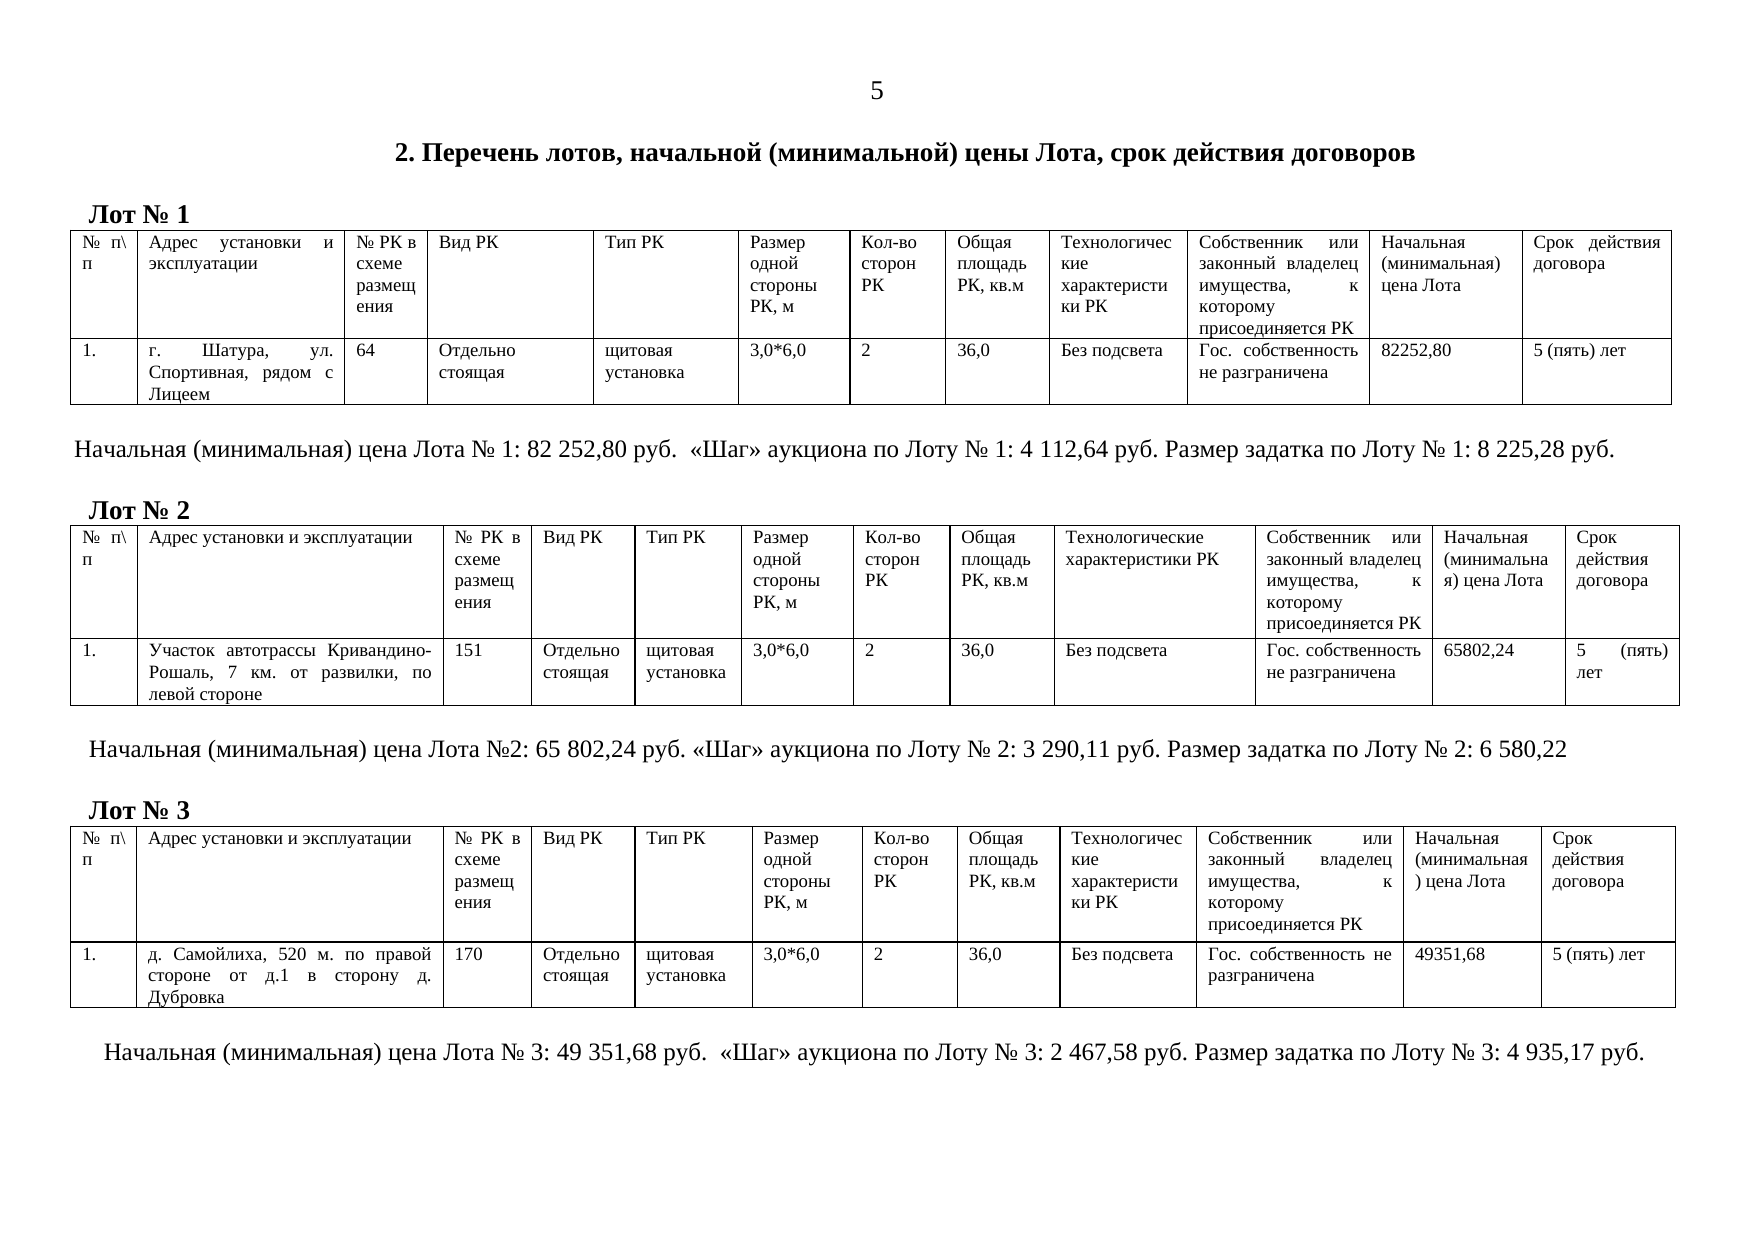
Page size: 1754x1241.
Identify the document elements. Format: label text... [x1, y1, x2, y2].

table_cell 36,0 [946, 339, 1049, 404]
table_cell 64 [345, 339, 427, 404]
table_cell Участок автотрассы Кривандино-Рошаль, 7 км. от развилки, по левой стороне [138, 639, 443, 705]
table_cell 2 [863, 943, 957, 1007]
text Начальная (минимальная) цена Лота № 3: 49 351,68 руб. «Шаг» аукциона по Лоту № 3: 2 467,58 руб. Размер задатка по Лоту № 3: 4 935,17 руб. [89, 1037, 1713, 1066]
table_cell Без подсвета [1061, 943, 1196, 1007]
table_header Вид РК [532, 526, 634, 638]
table_header Адрес установки и эксплуатации [137, 827, 443, 941]
table_cell 65802,24 [1433, 639, 1565, 705]
table_header № РК в схеме размещения [444, 827, 531, 941]
table_header Собственник или законный владелец имущества, к которому присоединяется РК [1188, 231, 1369, 338]
table_header Размер одной стороны РК, м [753, 827, 862, 941]
table_header № РК в схеме размещения [444, 526, 531, 638]
table_cell щитовая установка [594, 339, 738, 404]
table_cell Отдельно стоящая [532, 639, 634, 705]
text Лот № 3 [89, 794, 1665, 826]
table_header № п\п [71, 231, 137, 338]
table_header Кол-во сторон РК [851, 231, 945, 338]
table_cell 170 [444, 943, 531, 1007]
table_cell Отдельно стоящая [428, 339, 593, 404]
text Лот № 1 [89, 198, 1665, 229]
table_header Размер одной стороны РК, м [742, 526, 853, 638]
table_cell 1. [71, 943, 136, 1007]
table_cell 82252,80 [1370, 339, 1522, 404]
table_cell 2 [854, 639, 949, 705]
table_cell щитовая установка [636, 639, 741, 705]
table_header Технологические характеристики РК [1061, 827, 1196, 941]
table_cell 151 [444, 639, 531, 705]
table_cell Без подсвета [1050, 339, 1187, 404]
text Начальная (минимальная) цена Лота №2: 65 802,24 руб. «Шаг» аукциона по Лоту № 2: 3 290,11 руб. Размер задатка по Лоту № 2: 6 580,22 [89, 734, 1683, 763]
table_cell Отдельно стоящая [532, 943, 634, 1007]
table_header Кол-во сторон РК [863, 827, 957, 941]
table_header Срок действия договора [1523, 231, 1671, 338]
table_header Общая площадь РК, кв.м [946, 231, 1049, 338]
table_cell Без подсвета [1055, 639, 1255, 705]
table_header Технологические характеристики РК [1055, 526, 1255, 638]
table_cell 3,0*6,0 [742, 639, 853, 705]
table_header Общая площадь РК, кв.м [951, 526, 1054, 638]
table_header Технологические характеристики РК [1050, 231, 1187, 338]
table_header Адрес установки и эксплуатации [138, 526, 443, 638]
table_cell г. Шатура, ул. Спортивная, рядом с Лицеем [138, 339, 344, 404]
table_header Собственник или законный владелец имущества, к которому присоединяется РК [1256, 526, 1432, 638]
table_cell 5 (пять) лет [1542, 943, 1675, 1007]
table_cell 36,0 [958, 943, 1059, 1007]
table_header Кол-во сторон РК [854, 526, 949, 638]
table_header Вид РК [428, 231, 593, 338]
table_header Общая площадь РК, кв.м [958, 827, 1059, 941]
table_cell 1. [71, 339, 137, 404]
text Лот № 2 [89, 494, 1665, 525]
table_header № п\п [71, 526, 137, 638]
table_header № РК в схеме размещения [345, 231, 427, 338]
table_header Начальная (минимальная) цена Лота [1433, 526, 1565, 638]
table_cell Гос. собственность не разграничена [1188, 339, 1369, 404]
table_header Тип РК [636, 526, 741, 638]
table_cell 3,0*6,0 [739, 339, 849, 404]
text 2. Перечень лотов, начальной (минимальной) цены Лота, срок действия договоров [89, 136, 1665, 167]
text Начальная (минимальная) цена Лота № 1: 82 252,80 руб. «Шаг» аукциона по Лоту № 1: 4 112,64 руб. Размер задатка по Лоту № 1: 8 225,28 руб. [74, 434, 1683, 463]
table_header Начальная (минимальная) цена Лота [1404, 827, 1541, 941]
table_cell 3,0*6,0 [753, 943, 862, 1007]
table_cell Гос. собственность не разграничена [1197, 943, 1403, 1007]
table_cell 36,0 [951, 639, 1054, 705]
table_header Тип РК [594, 231, 738, 338]
table_cell 2 [851, 339, 945, 404]
table_header Начальная (минимальная) цена Лота [1370, 231, 1522, 338]
table_header Адрес установки и эксплуатации [138, 231, 344, 338]
table_cell 5 (пять) лет [1566, 639, 1679, 705]
table_header Собственник или законный владелец имущества, к которому присоединяется РК [1197, 827, 1403, 941]
table_cell 1. [71, 639, 137, 705]
table_cell щитовая установка [636, 943, 752, 1007]
table_header Срок действия договора [1566, 526, 1679, 638]
table_cell 5 (пять) лет [1523, 339, 1671, 404]
table_header Размер одной стороны РК, м [739, 231, 849, 338]
table_cell Гос. собственность не разграничена [1256, 639, 1432, 705]
table_cell 49351,68 [1404, 943, 1541, 1007]
table_cell д. Самойлиха, 520 м. по правой стороне от д.1 в сторону д. Дубровка [137, 943, 443, 1007]
table_header Тип РК [636, 827, 752, 941]
table_header Вид РК [532, 827, 634, 941]
table_header № п\п [71, 827, 136, 941]
table_header Срок действия договора [1542, 827, 1675, 941]
